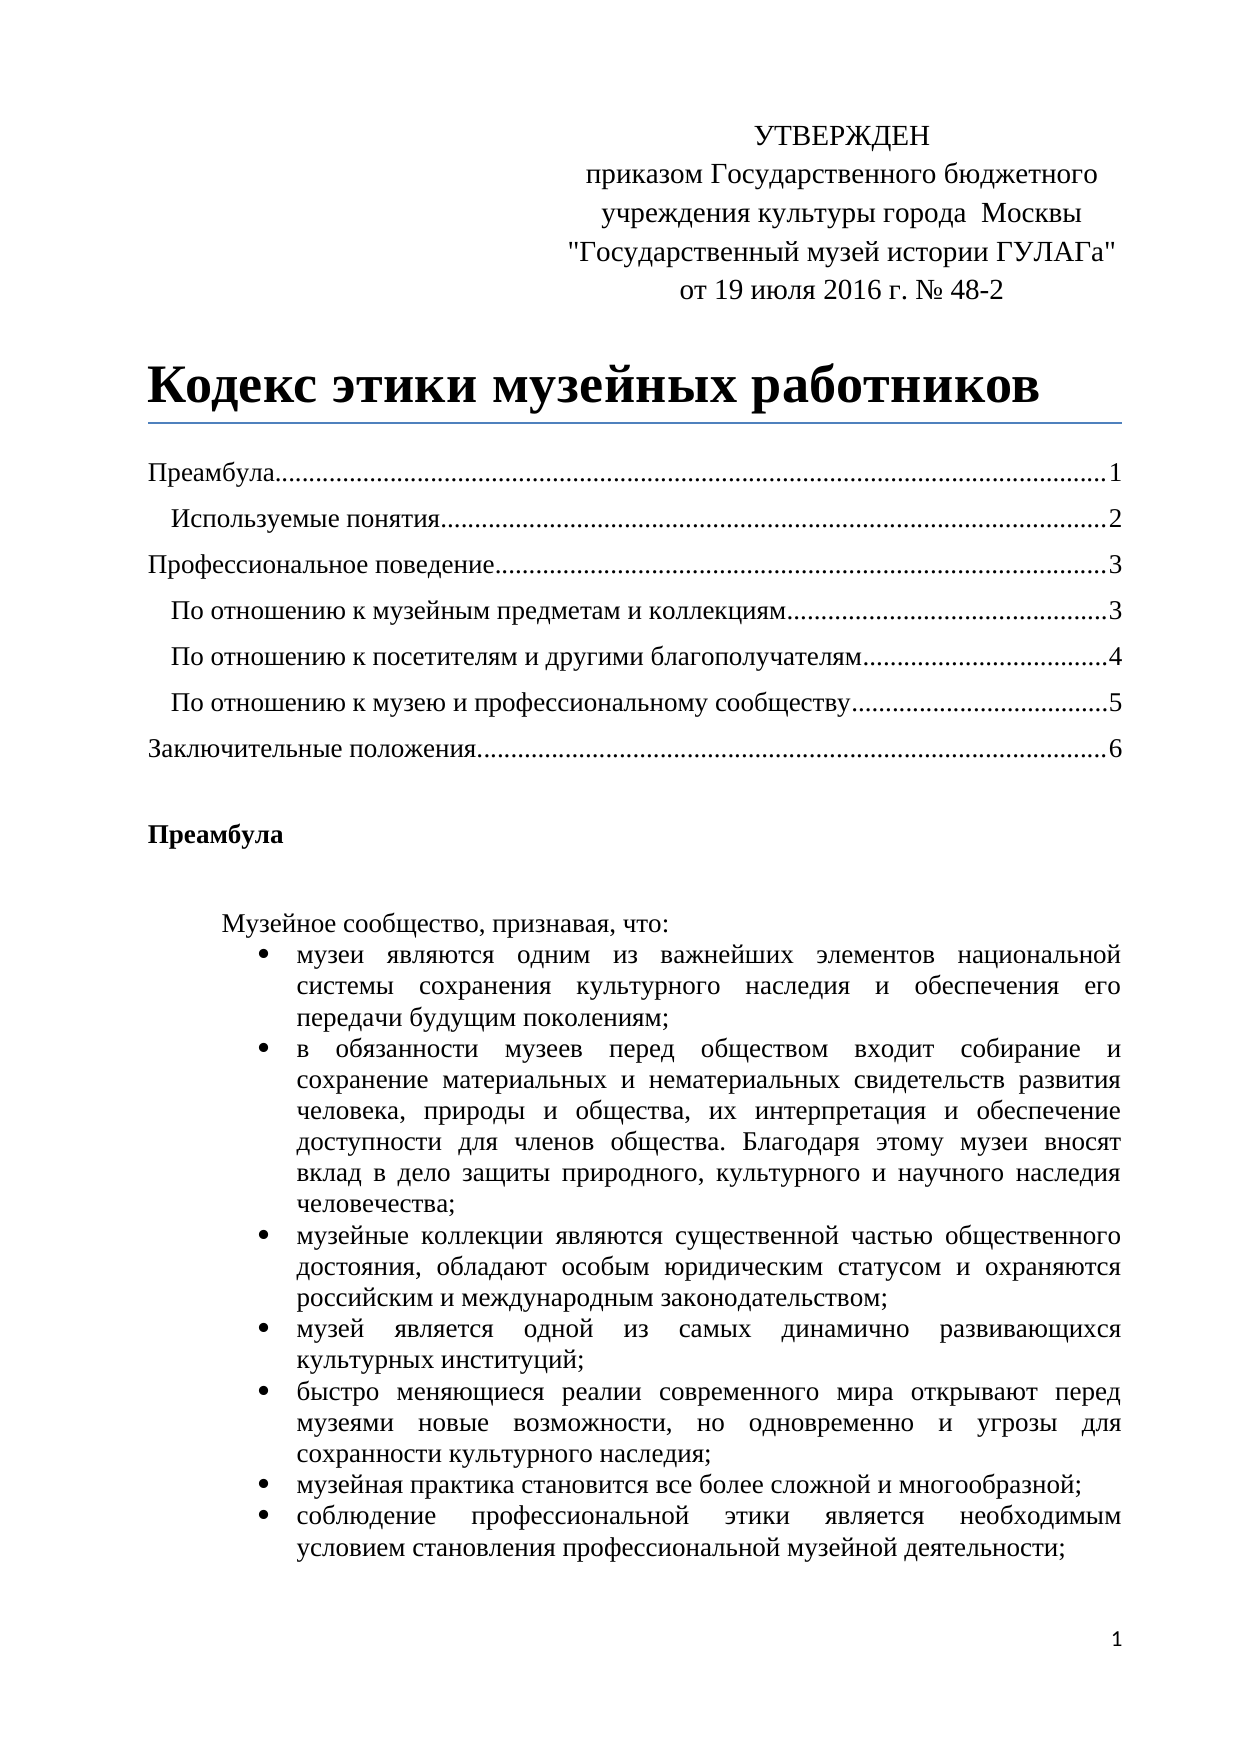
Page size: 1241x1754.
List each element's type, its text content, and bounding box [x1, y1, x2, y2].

subtitle Преамбула [148, 818, 1122, 849]
text Используемые понятия 2 [171, 502, 1122, 533]
text УТВЕРЖДЕН [148, 118, 1122, 152]
list музеи являются одним из важнейших элементов национальной системы сохранения культурного наследия и обеспечения его передачи будущим поколениям; [259, 938, 1122, 1032]
list в обязанности музеев перед обществом входит собирание и сохранение материальных и нематериальных свидетельств развития человека, природы и общества, их интерпретация и обеспечение доступности для членов общества. Благодаря этому музеи вносят вклад в дело защиты природного, культурного и научного наследия человечества; [259, 1032, 1122, 1219]
text По отношению к посетителям и другими благополучателям 4 [171, 640, 1122, 671]
text Преамбула 1 [148, 456, 1122, 487]
text учреждения культуры города Москвы [148, 195, 1122, 229]
text По отношению к музейным предметам и коллекциям 3 [171, 594, 1122, 625]
list музейные коллекции являются существенной частью общественного достояния, обладают особым юридическим статусом и охраняются российским и международным законодательством; [259, 1219, 1122, 1312]
list соблюдение профессиональной этики является необходимым условием становления профессиональной музейной деятельности; [259, 1499, 1122, 1562]
list быстро меняющиеся реалии современного мира открывают перед музеями новые возможности, но одновременно и угрозы для сохранности культурного наследия; [259, 1375, 1122, 1468]
list музей является одной из самых динамично развивающихся культурных институций; [259, 1312, 1122, 1375]
title Кодекс этики музейных работников [148, 352, 1122, 422]
text По отношению к музею и профессиональному сообществу 5 [171, 686, 1122, 718]
text от 19 июля 2016 г. № 48-2 [148, 272, 1122, 306]
text Заключительные положения. 6 [148, 733, 1122, 764]
text Профессиональное поведение 3 [148, 548, 1122, 579]
text приказом Государственного бюджетного [148, 157, 1122, 190]
text "Государственный музей истории ГУЛАГа" [148, 234, 1122, 267]
list музейная практика становится все более сложной и многообразной; [259, 1468, 1122, 1499]
text Музейное сообщество, признавая, что: [148, 907, 1122, 938]
